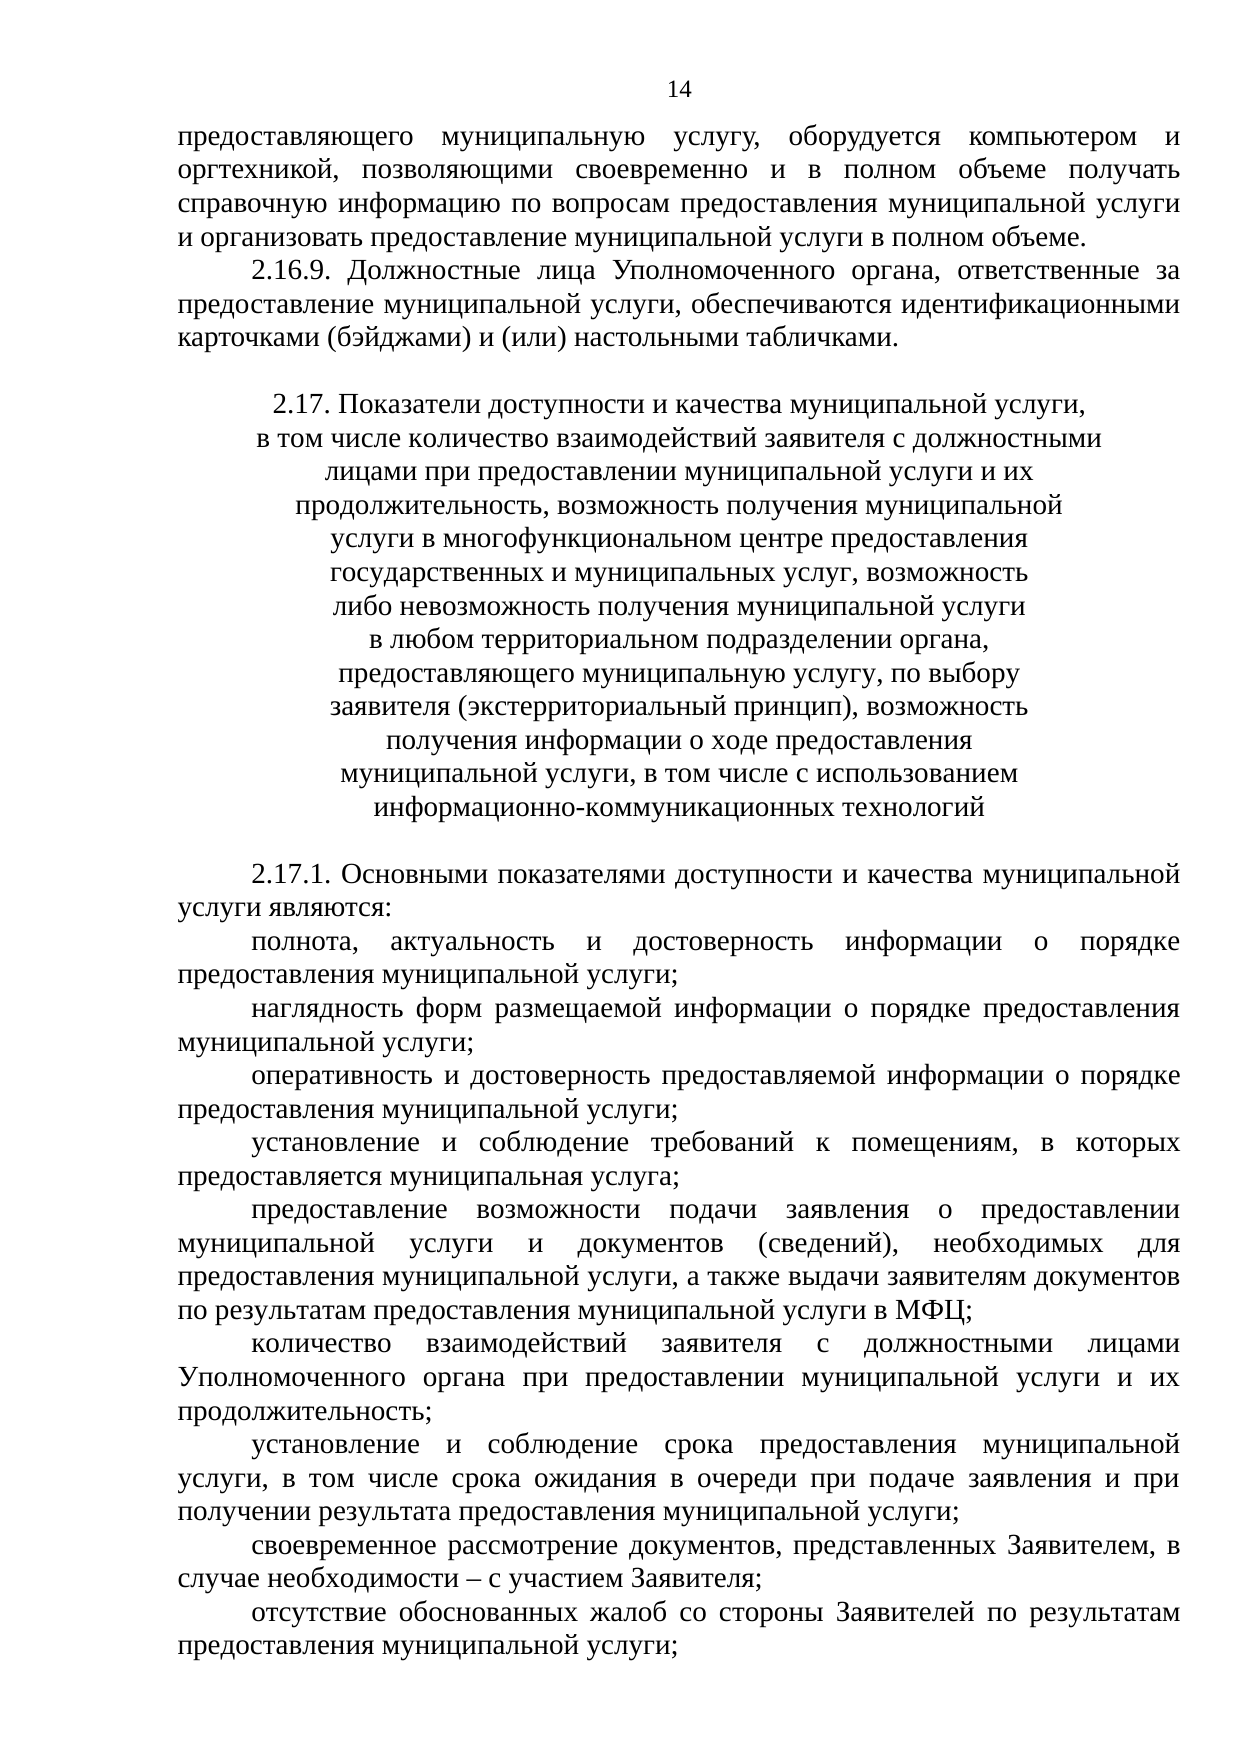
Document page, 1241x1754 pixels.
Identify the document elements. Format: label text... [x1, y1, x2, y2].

text полнота, актуальность и достоверность информации о порядке предоставления муниципальной услуги; [177, 923, 1181, 990]
text в том числе количество взаимодействий заявителя с должностными [177, 420, 1181, 453]
text своевременное рассмотрение документов, представленных Заявителем, в случае необходимости – с участием Заявителя; [177, 1527, 1181, 1594]
text предоставляющего муниципальную услугу, по выбору [177, 655, 1181, 688]
text лицами при предоставлении муниципальной услуги и их [177, 453, 1181, 487]
text оперативность и достоверность предоставляемой информации о порядке предоставления муниципальной услуги; [177, 1057, 1181, 1124]
text предоставление возможности подачи заявления о предоставлении муниципальной услуги и документов (сведений), необходимых для предоставления муниципальной услуги, а также выдачи заявителям документов по результатам предоставления муниципальной услуги в МФЦ; [177, 1191, 1181, 1326]
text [177, 118, 1181, 252]
text заявителя (экстерриториальный принцип), возможность [177, 688, 1181, 722]
text информационно-коммуникационных технологий [177, 789, 1181, 822]
text либо невозможность получения муниципальной услуги [177, 588, 1181, 621]
text количество взаимодействий заявителя с должностными лицами Уполномоченного органа при предоставлении муниципальной услуги и их продолжительность; [177, 1326, 1181, 1426]
text продолжительность, возможность получения муниципальной [177, 487, 1181, 521]
text в любом территориальном подразделении органа, [177, 621, 1181, 655]
text государственных и муниципальных услуг, возможность [177, 554, 1181, 588]
text услуги в многофункциональном центре предоставления [177, 521, 1181, 554]
text отсутствие обоснованных жалоб со стороны Заявителей по результатам предоставления муниципальной услуги; [177, 1594, 1181, 1661]
text муниципальной услуги, в том числе с использованием [177, 755, 1181, 789]
text установление и соблюдение срока предоставления муниципальной услуги, в том числе срока ожидания в очереди при подаче заявления и при получении результата предоставления муниципальной услуги; [177, 1426, 1181, 1527]
text 2.16.9. Должностные лица Уполномоченного органа, ответственные за предоставление муниципальной услуги, обеспечиваются идентификационными карточками (бэйджами) и (или) настольными табличками. [177, 252, 1181, 353]
text 2.17.1. Основными показателями доступности и качества муниципальной услуги являются: [177, 856, 1181, 923]
text установление и соблюдение требований к помещениям, в которых предоставляется муниципальная услуга; [177, 1124, 1181, 1191]
text получения информации о ходе предоставления [177, 722, 1181, 755]
text наглядность форм размещаемой информации о порядке предоставления муниципальной услуги; [177, 990, 1181, 1057]
text 2.17. Показатели доступности и качества муниципальной услуги, [177, 386, 1181, 420]
